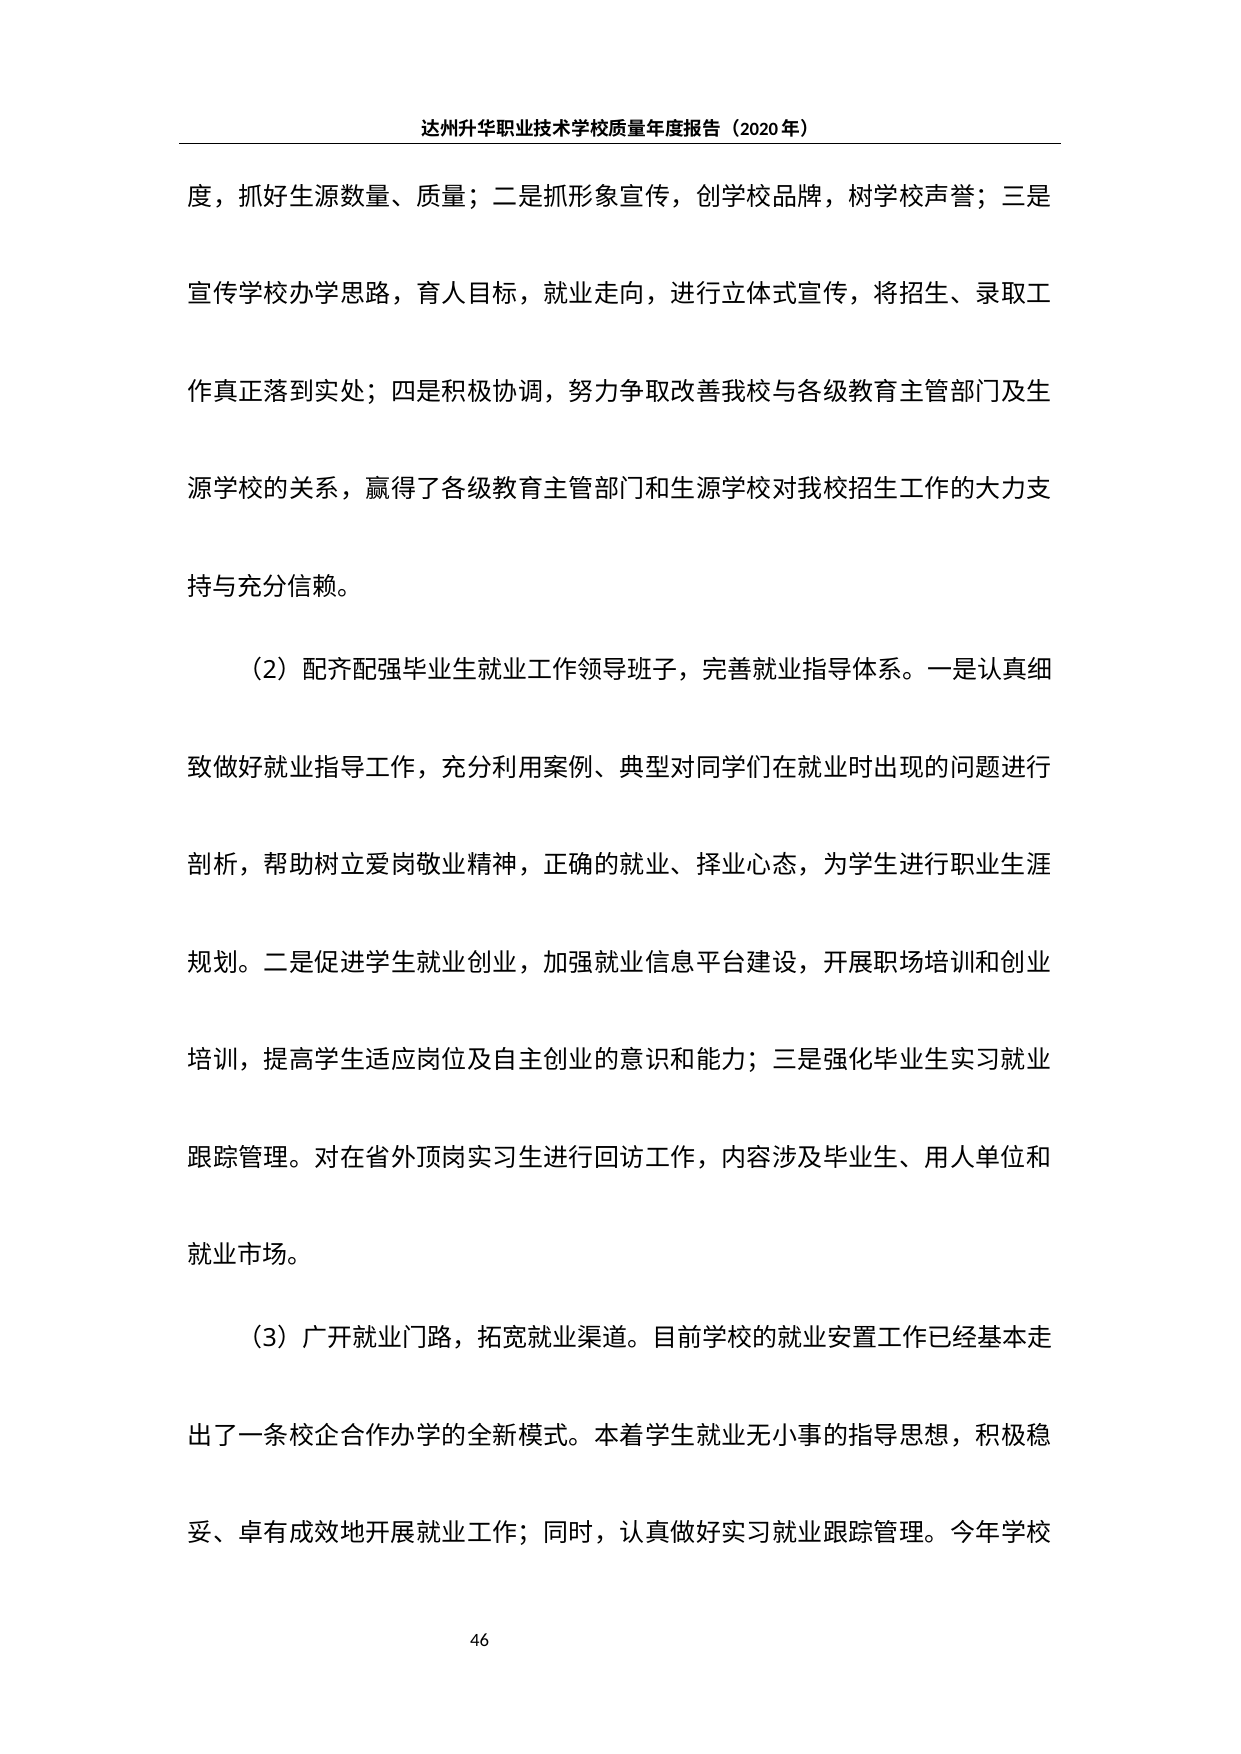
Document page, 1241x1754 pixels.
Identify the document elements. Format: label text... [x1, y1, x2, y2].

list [187, 162, 1053, 617]
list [187, 1303, 1053, 1563]
list （2）配齐配强毕业生就业工作领导班子，完善就业指导体系。一是认真细致做好就业指导工作，充分利用案例、典型对同学们在就业时出现的问题进行剖析，帮助树立爱岗敬业精神，正确的就业、择业心态，为学生进行职业生涯规划。二是促进学生就业创业，加强就业信息平台建设，开展职场培训和创业培训，提高学生适应岗位及自主创业的意识和能力；三是强化毕业生实习就业跟踪管理。对在省外顶岗实习生进行回访工作，内容涉及毕业生、用人单位和就业市场。 [187, 635, 1053, 1285]
